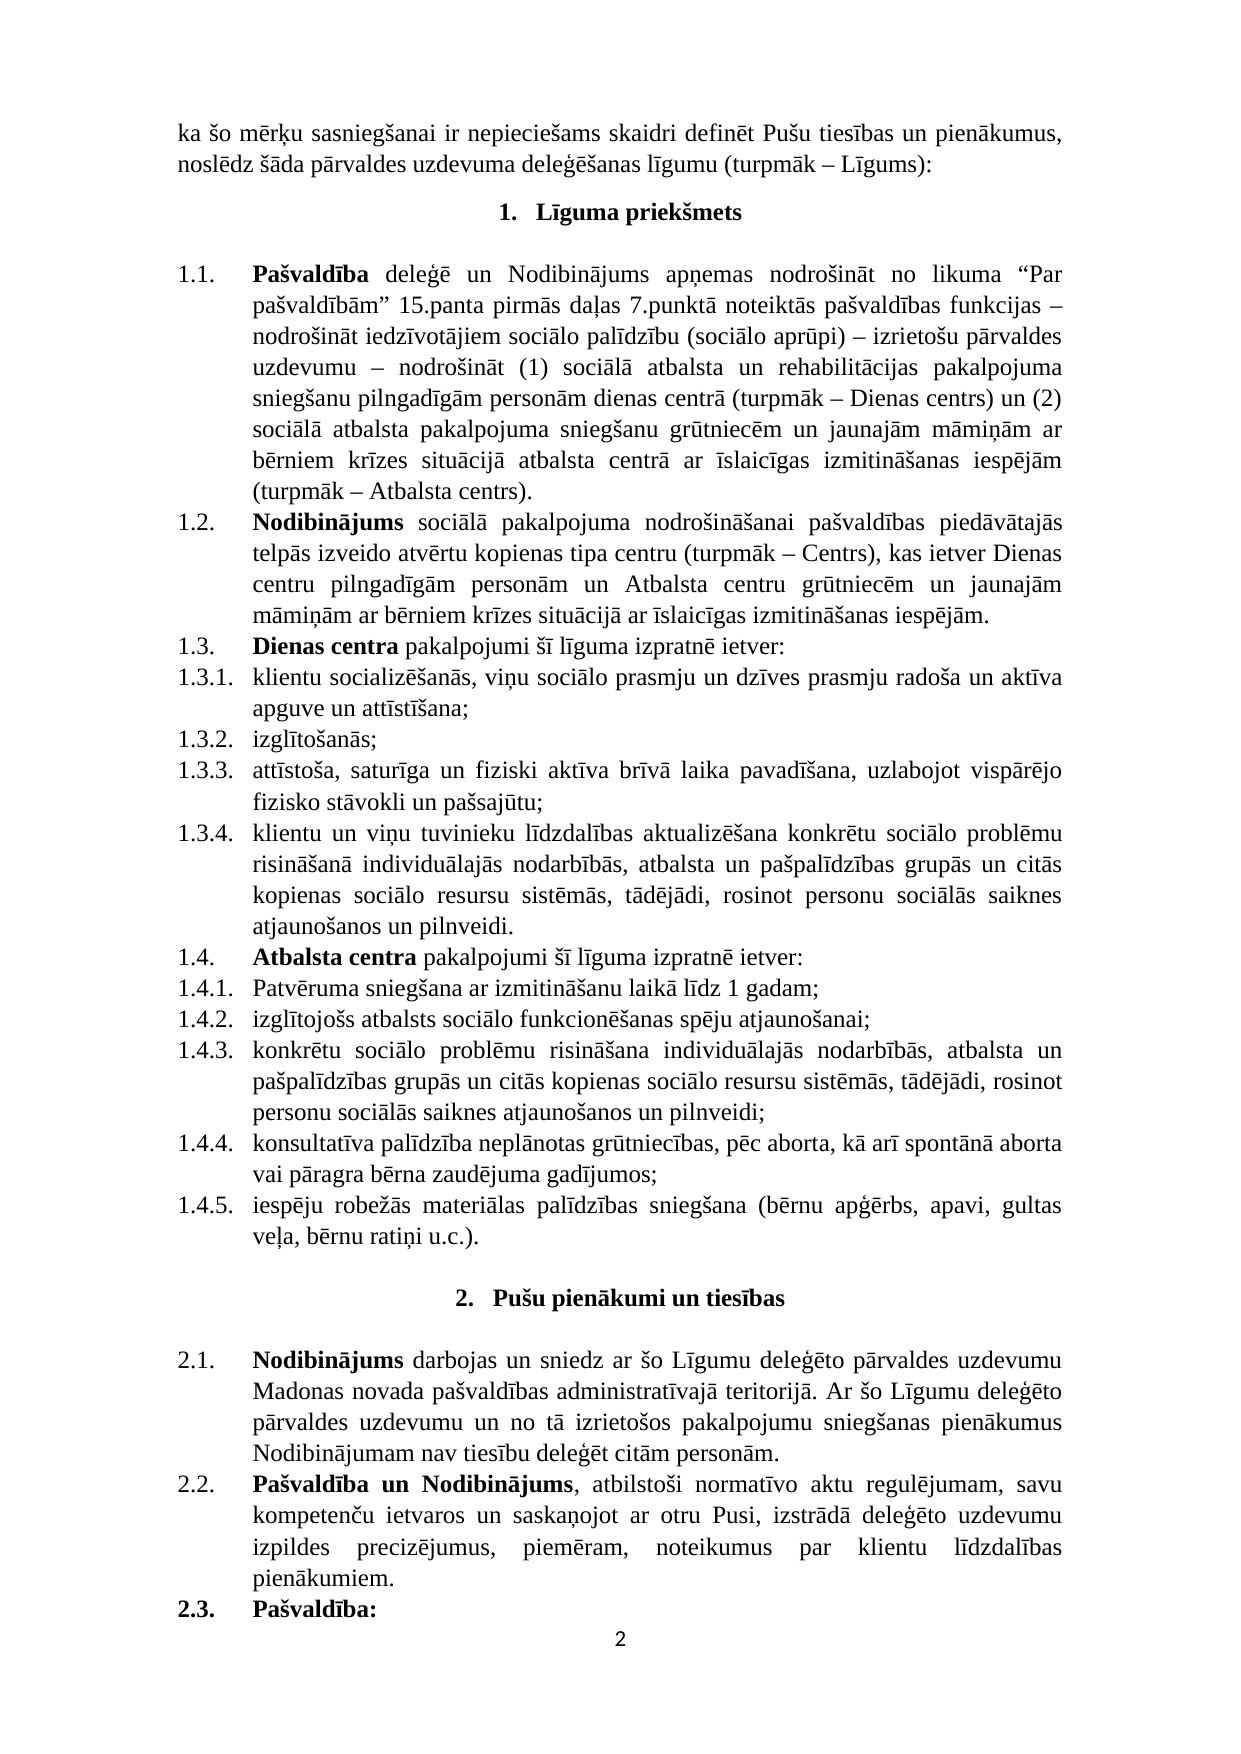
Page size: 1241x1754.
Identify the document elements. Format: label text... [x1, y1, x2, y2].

list Patvēruma sniegšana ar izmitināšanu laikā līdz 1 gadam; [177, 973, 1063, 1002]
list Nodibinājums sociālā pakalpojuma nodrošināšanai pašvaldības piedāvātajās telpās izveido atvērtu kopienas tipa centru (turpmāk – Centrs), kas ietver Dienas centru pilngadīgām personām un Atbalsta centru grūtniecēm un jaunajām māmiņām ar bērniem krīzes situācijā ar īslaicīgas izmitināšanas iespējām. [177, 507, 1063, 629]
list Nodibinājums darbojas un sniedz ar šo Līgumu deleģēto pārvaldes uzdevumu Madonas novada pašvaldības administratīvajā teritorijā. Ar šo Līgumu deleģēto pārvaldes uzdevumu un no tā izrietošos pakalpojumu sniegšanas pienākumus Nodibinājumam nav tiesību deleģēt citām personām. [177, 1345, 1063, 1467]
list konsultatīva palīdzība neplānotas grūtniecības, pēc aborta, kā arī spontānā aborta vai pāragra bērna zaudējuma gadījumos; [177, 1128, 1063, 1188]
list konkrētu sociālo problēmu risināšana individuālajās nodarbībās, atbalsta un pašpalīdzības grupās un citās kopienas sociālo resursu sistēmās, tādējādi, rosinot personu sociālās saiknes atjaunošanos un pilnveidi; [177, 1035, 1063, 1126]
list klientu un viņu tuvinieku līdzdalības aktualizēšana konkrētu sociālo problēmu risināšanā individuālajās nodarbībās, atbalsta un pašpalīdzības grupās un citās kopienas sociālo resursu sistēmās, tādējādi, rosinot personu sociālās saiknes atjaunošanos un pilnveidi. [177, 818, 1063, 939]
list Dienas centra pakalpojumi šī līguma izpratnē ietver: [177, 631, 1063, 660]
list Pašvaldība: [177, 1594, 1063, 1622]
list Pašvaldība deleģē un Nodibinājums apņemas nodrošināt no likuma “Par pašvaldībām” 15.panta pirmās daļas 7.punktā noteiktās pašvaldības funkcijas – nodrošināt iedzīvotājiem sociālo palīdzību (sociālo aprūpi) – izrietošu pārvaldes uzdevumu – nodrošināt (1) sociālā atbalsta un rehabilitācijas pakalpojuma sniegšanu pilngadīgām personām dienas centrā (turpmāk – Dienas centrs) un (2) sociālā atbalsta pakalpojuma sniegšanu grūtniecēm un jaunajām māmiņām ar bērniem krīzes situācijā atbalsta centrā ar īslaicīgas izmitināšanas iespējām (turpmāk – Atbalsta centrs). [177, 259, 1063, 505]
list Pušu pienākumi un tiesības [177, 1283, 1063, 1312]
list Pašvaldība un Nodibinājums, atbilstoši normatīvo aktu regulējumam, savu kompetenču ietvaros un saskaņojot ar otru Pusi, izstrādā deleģēto uzdevumu izpildes precizējumus, piemēram, noteikumus par klientu līdzdalības pienākumiem. [177, 1469, 1063, 1591]
list iespēju robežās materiālas palīdzības sniegšana (bērnu apģērbs, apavi, gultas veļa, bērnu ratiņi u.c.). [177, 1190, 1063, 1250]
list klientu socializēšanās, viņu sociālo prasmju un dzīves prasmju radoša un aktīva apguve un attīstīšana; [177, 662, 1063, 722]
list Atbalsta centra pakalpojumi šī līguma izpratnē ietver: [177, 942, 1063, 971]
list attīstoša, saturīga un fiziski aktīva brīvā laika pavadīšana, uzlabojot vispārējo fizisko stāvokli un pašsajūtu; [177, 756, 1063, 815]
list izglītošanās; [177, 724, 1063, 753]
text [177, 118, 1063, 178]
list izglītojošs atbalsts sociālo funkcionēšanas spēju atjaunošanai; [177, 1004, 1063, 1033]
list Līguma priekšmets [177, 197, 1063, 226]
